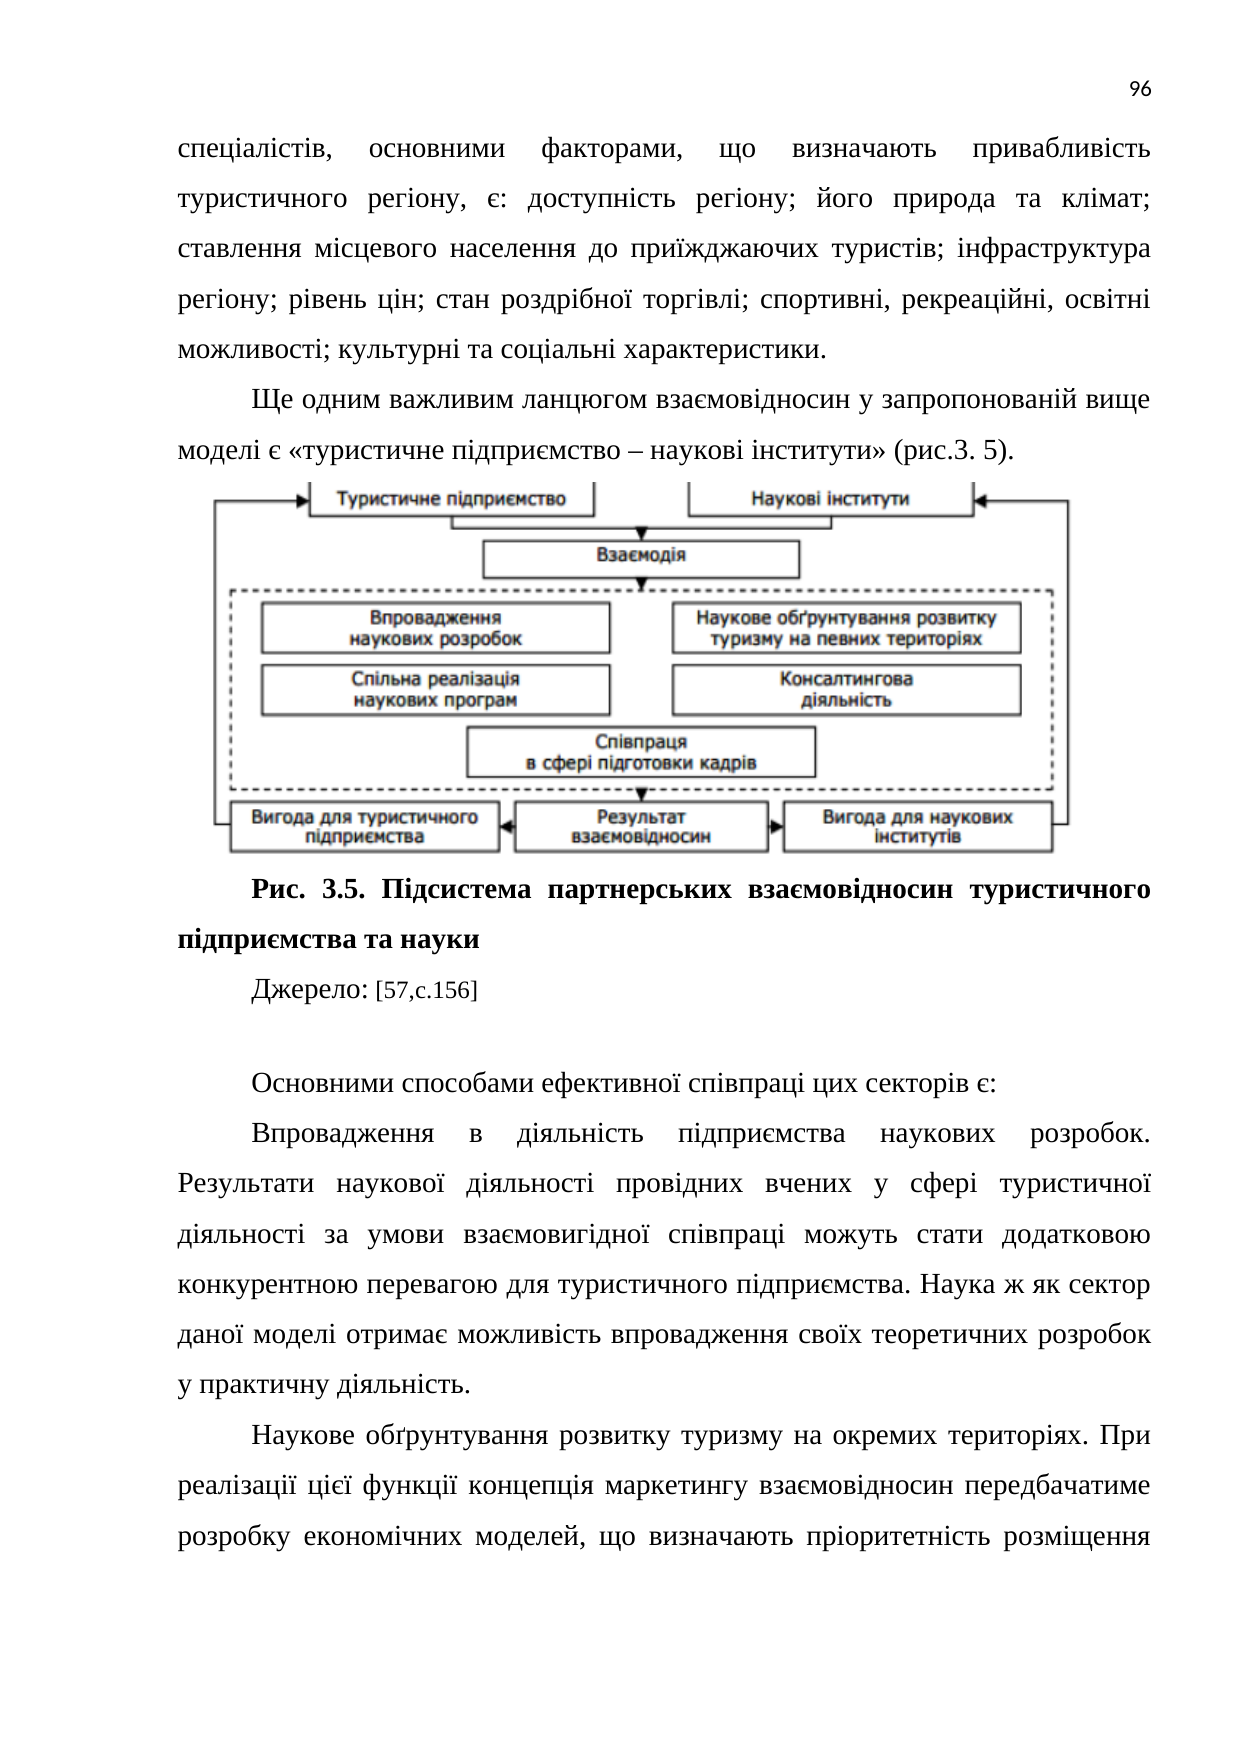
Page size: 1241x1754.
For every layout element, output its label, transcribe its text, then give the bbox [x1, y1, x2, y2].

list Впровадження в діяльність підприємства наукових розробок. Результати наукової діяльності провідних вчених у сфері туристичної діяльності за умови взаємовигідної співпраці можуть стати додатковою конкурентною перевагою для туристичного підприємства. Наука ж як сектор даної моделі отримає можливість впровадження своїх теоретичних розробок у практичну діяльність. [177, 1115, 1152, 1400]
list Рис. 3.5. Підсистема партнерських взаємовідносин туристичного підприємства та науки [177, 871, 1152, 954]
list Джерело: [57,c.156] [177, 971, 1152, 1005]
list Основними способами ефективної співпраці цих секторів є: [177, 1065, 1152, 1098]
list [177, 1417, 1152, 1551]
list Ще одним важливим ланцюгом взаємовідносин у запропонованій вище моделі є «туристичне підприємство – наукові інститути» (рис.3. 5). [177, 381, 1152, 465]
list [177, 130, 1152, 365]
picture [177, 482, 1111, 857]
